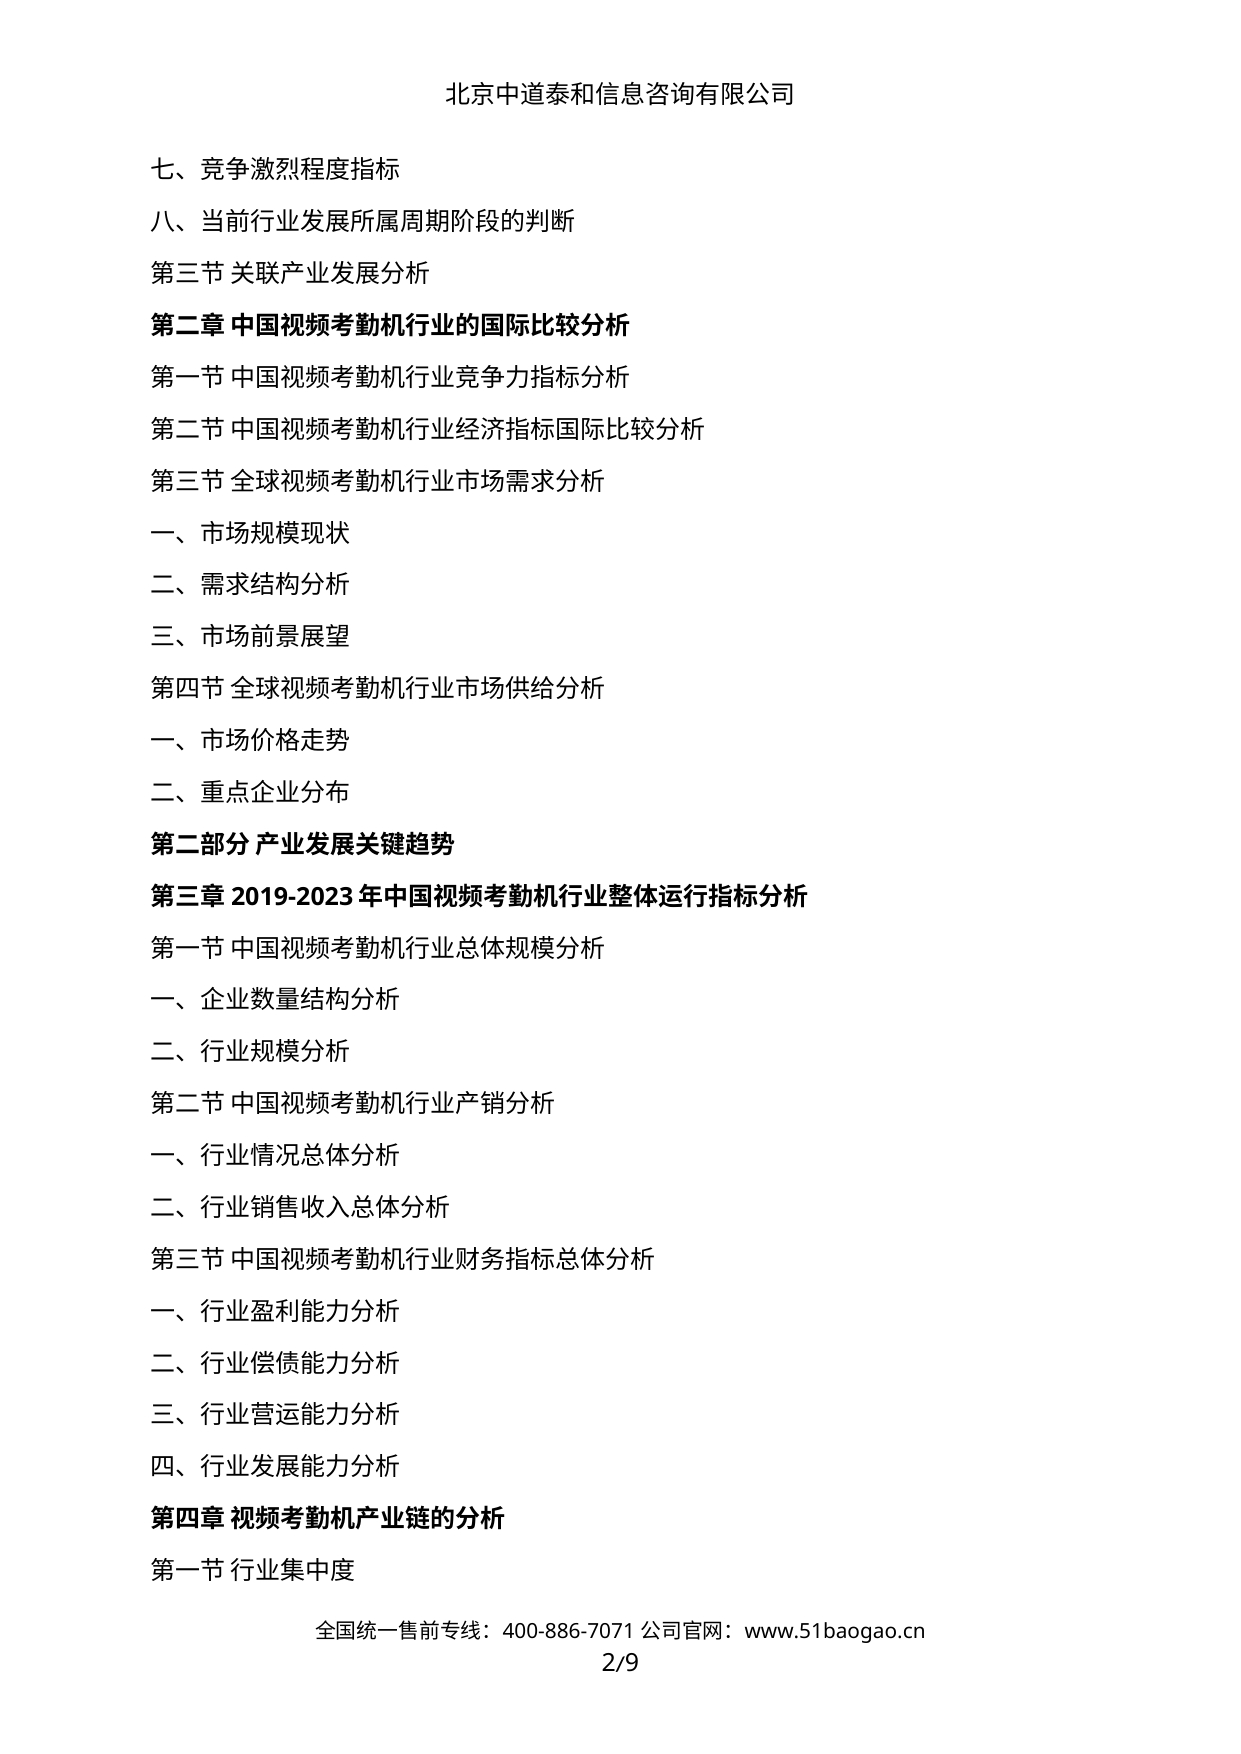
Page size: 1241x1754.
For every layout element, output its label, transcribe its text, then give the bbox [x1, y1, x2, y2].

text 二、行业销售收入总体分析 [150, 1187, 1090, 1224]
text 二、需求结构分析 [150, 565, 1090, 601]
text 一、市场价格走势 [150, 721, 1090, 757]
text 二、重点企业分布 [150, 772, 1090, 809]
text 第三章 2019-2023年中国视频考勤机行业整体运行指标分析 [150, 876, 1090, 912]
text 第三节 关联产业发展分析 [150, 254, 1090, 290]
text 三、行业营运能力分析 [150, 1395, 1090, 1431]
text 第三节 全球视频考勤机行业市场需求分析 [150, 461, 1090, 497]
text 第二部分 产业发展关键趋势 [150, 824, 1090, 861]
text 第四章 视频考勤机产业链的分析 [150, 1499, 1090, 1535]
text 八、当前行业发展所属周期阶段的判断 [150, 202, 1090, 238]
text 四、行业发展能力分析 [150, 1447, 1090, 1483]
text 第一节 中国视频考勤机行业总体规模分析 [150, 928, 1090, 964]
text 三、市场前景展望 [150, 617, 1090, 653]
text 第三节 中国视频考勤机行业财务指标总体分析 [150, 1239, 1090, 1276]
text 第二节 中国视频考勤机行业经济指标国际比较分析 [150, 409, 1090, 446]
text 一、行业盈利能力分析 [150, 1291, 1090, 1327]
text 一、行业情况总体分析 [150, 1136, 1090, 1172]
text 二、行业偿债能力分析 [150, 1343, 1090, 1379]
text 七、竞争激烈程度指标 [150, 150, 1090, 186]
text 第一节 行业集中度 [150, 1551, 1090, 1587]
text 一、企业数量结构分析 [150, 980, 1090, 1016]
text 一、市场规模现状 [150, 513, 1090, 549]
text 第四节 全球视频考勤机行业市场供给分析 [150, 669, 1090, 705]
text 第二节 中国视频考勤机行业产销分析 [150, 1084, 1090, 1120]
text 第二章 中国视频考勤机行业的国际比较分析 [150, 306, 1090, 342]
text 第一节 中国视频考勤机行业竞争力指标分析 [150, 357, 1090, 394]
text 二、行业规模分析 [150, 1032, 1090, 1068]
